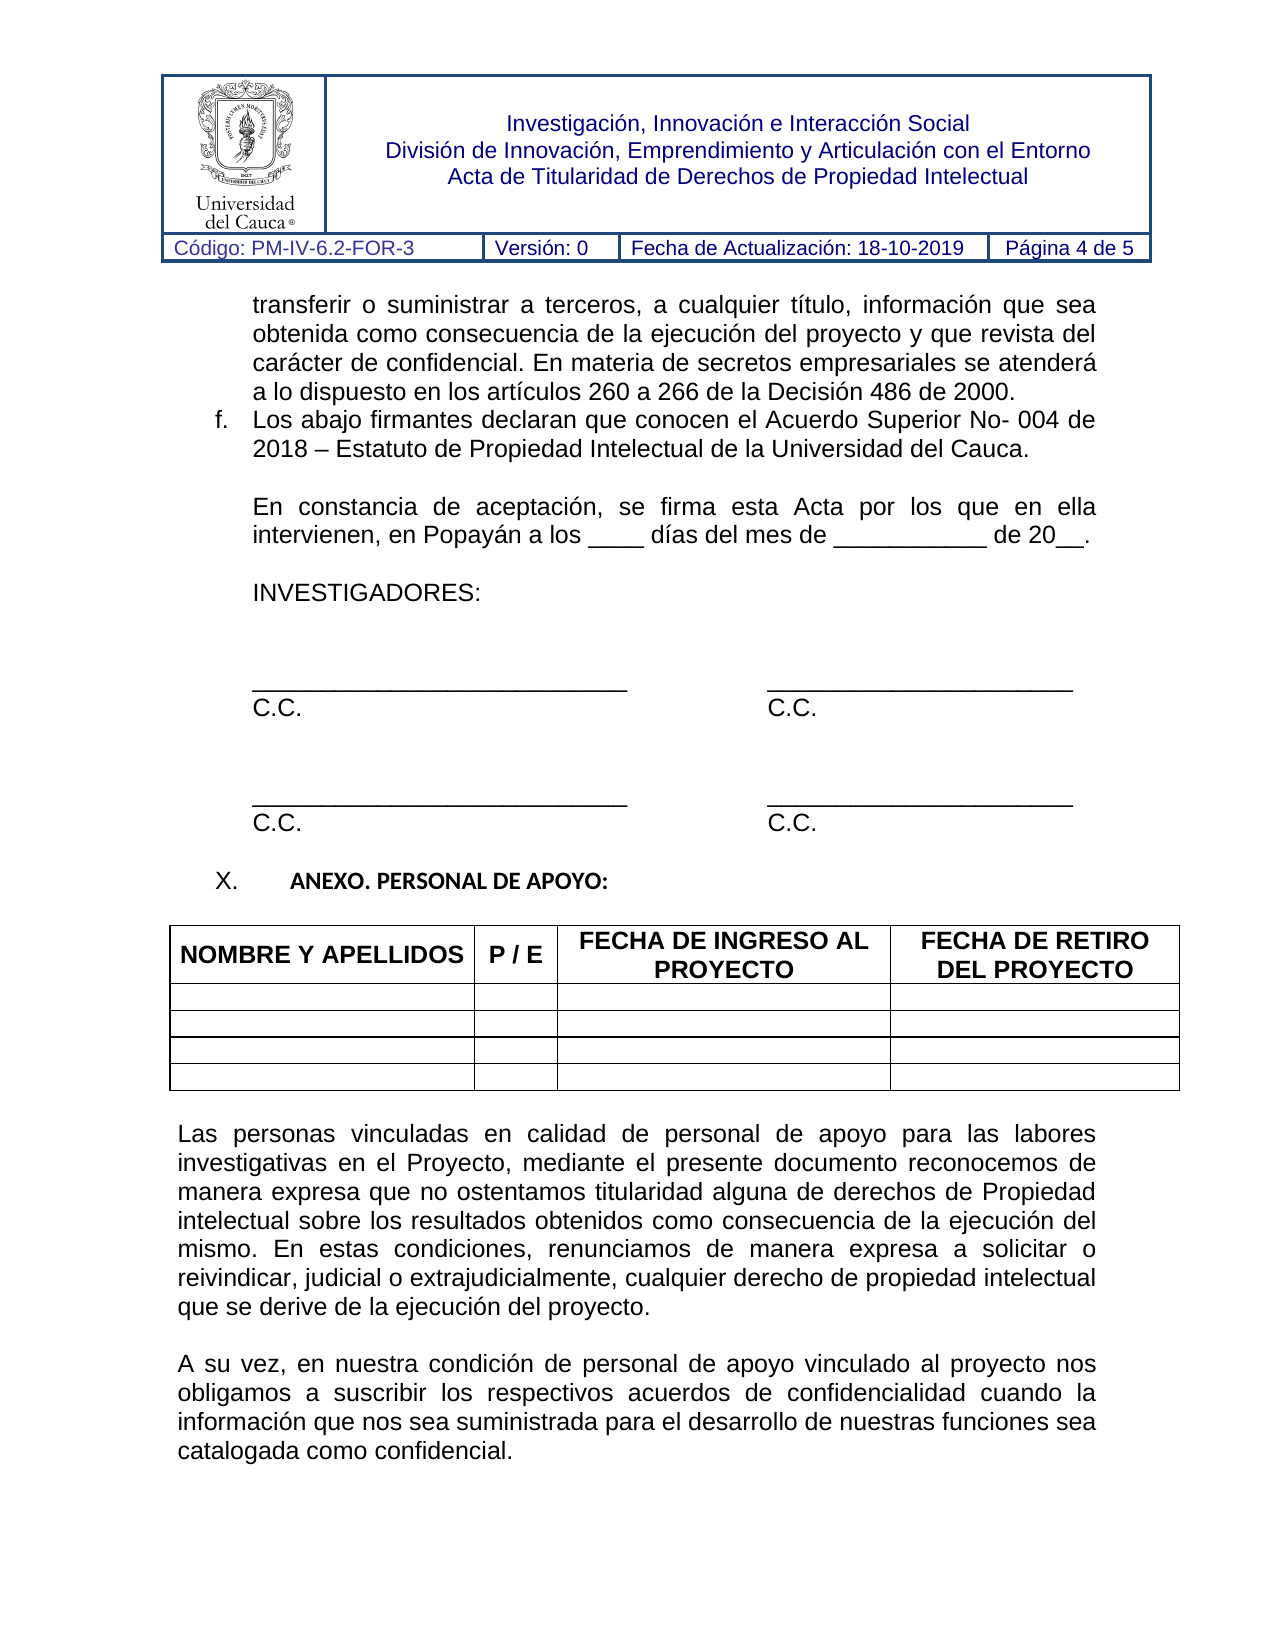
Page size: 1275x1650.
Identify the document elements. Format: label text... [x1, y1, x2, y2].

table_cell [891, 1064, 1179, 1089]
list C.C. C.C. [252, 693, 1098, 722]
table_header P / E [475, 926, 557, 983]
table_cell [171, 1064, 474, 1089]
table_cell [558, 1064, 890, 1089]
table_header NOMBRE Y APELLIDOS [171, 926, 474, 983]
table_cell [475, 984, 557, 1010]
table_cell [891, 1011, 1179, 1036]
list Los abajo firmantes declaran que conocen el Acuerdo Superior No- 004 de 2018 – Estatuto de Propiedad Intelectual de la Universidad del Cauca. [215, 406, 1098, 463]
table_header FECHA DE RETIRO DEL PROYECTO [891, 926, 1179, 983]
table_cell [558, 984, 890, 1010]
list C.C. C.C. [252, 808, 1098, 837]
list En constancia de aceptación, se firma esta Acta por los que en ella intervienen, en Popayán a los ____ días del mes de ___________ de 20__. [252, 492, 1098, 549]
list ANEXO. PERSONAL DE APOYO: [215, 866, 1098, 896]
list ___________________________ ______________________ [252, 664, 1098, 693]
table_cell [891, 984, 1179, 1010]
table_header FECHA DE INGRESO AL PROYECTO [558, 926, 890, 983]
table_cell [558, 1011, 890, 1036]
table_cell [475, 1011, 557, 1036]
text Las personas vinculadas en calidad de personal de apoyo para las labores investigativas en el Proyecto, mediante el presente documento reconocemos de manera expresa que no ostentamos titularidad alguna de derechos de Propiedad intelectual sobre los resultados obtenidos como consecuencia de la ejecución del mismo. En estas condiciones, renunciamos de manera expresa a solicitar o reivindicar, judicial o extrajudicialmente, cualquier derecho de propiedad intelectual que se derive de la ejecución del proyecto. [177, 1119, 1098, 1321]
table_cell [475, 1038, 557, 1063]
table_cell [475, 1064, 557, 1089]
table_cell [171, 1011, 474, 1036]
table_cell [891, 1038, 1179, 1063]
table_cell [171, 984, 474, 1010]
list ___________________________ ______________________ [252, 779, 1098, 808]
table_cell [171, 1038, 474, 1063]
list INVESTIGADORES: [252, 578, 1098, 607]
table_cell [558, 1038, 890, 1063]
text A su vez, en nuestra condición de personal de apoyo vinculado al proyecto nos obligamos a suscribir los respectivos acuerdos de confidencialidad cuando la información que nos sea suministrada para el desarrollo de nuestras funciones sea catalogada como confidencial. [177, 1349, 1098, 1464]
picture [188, 76, 300, 233]
